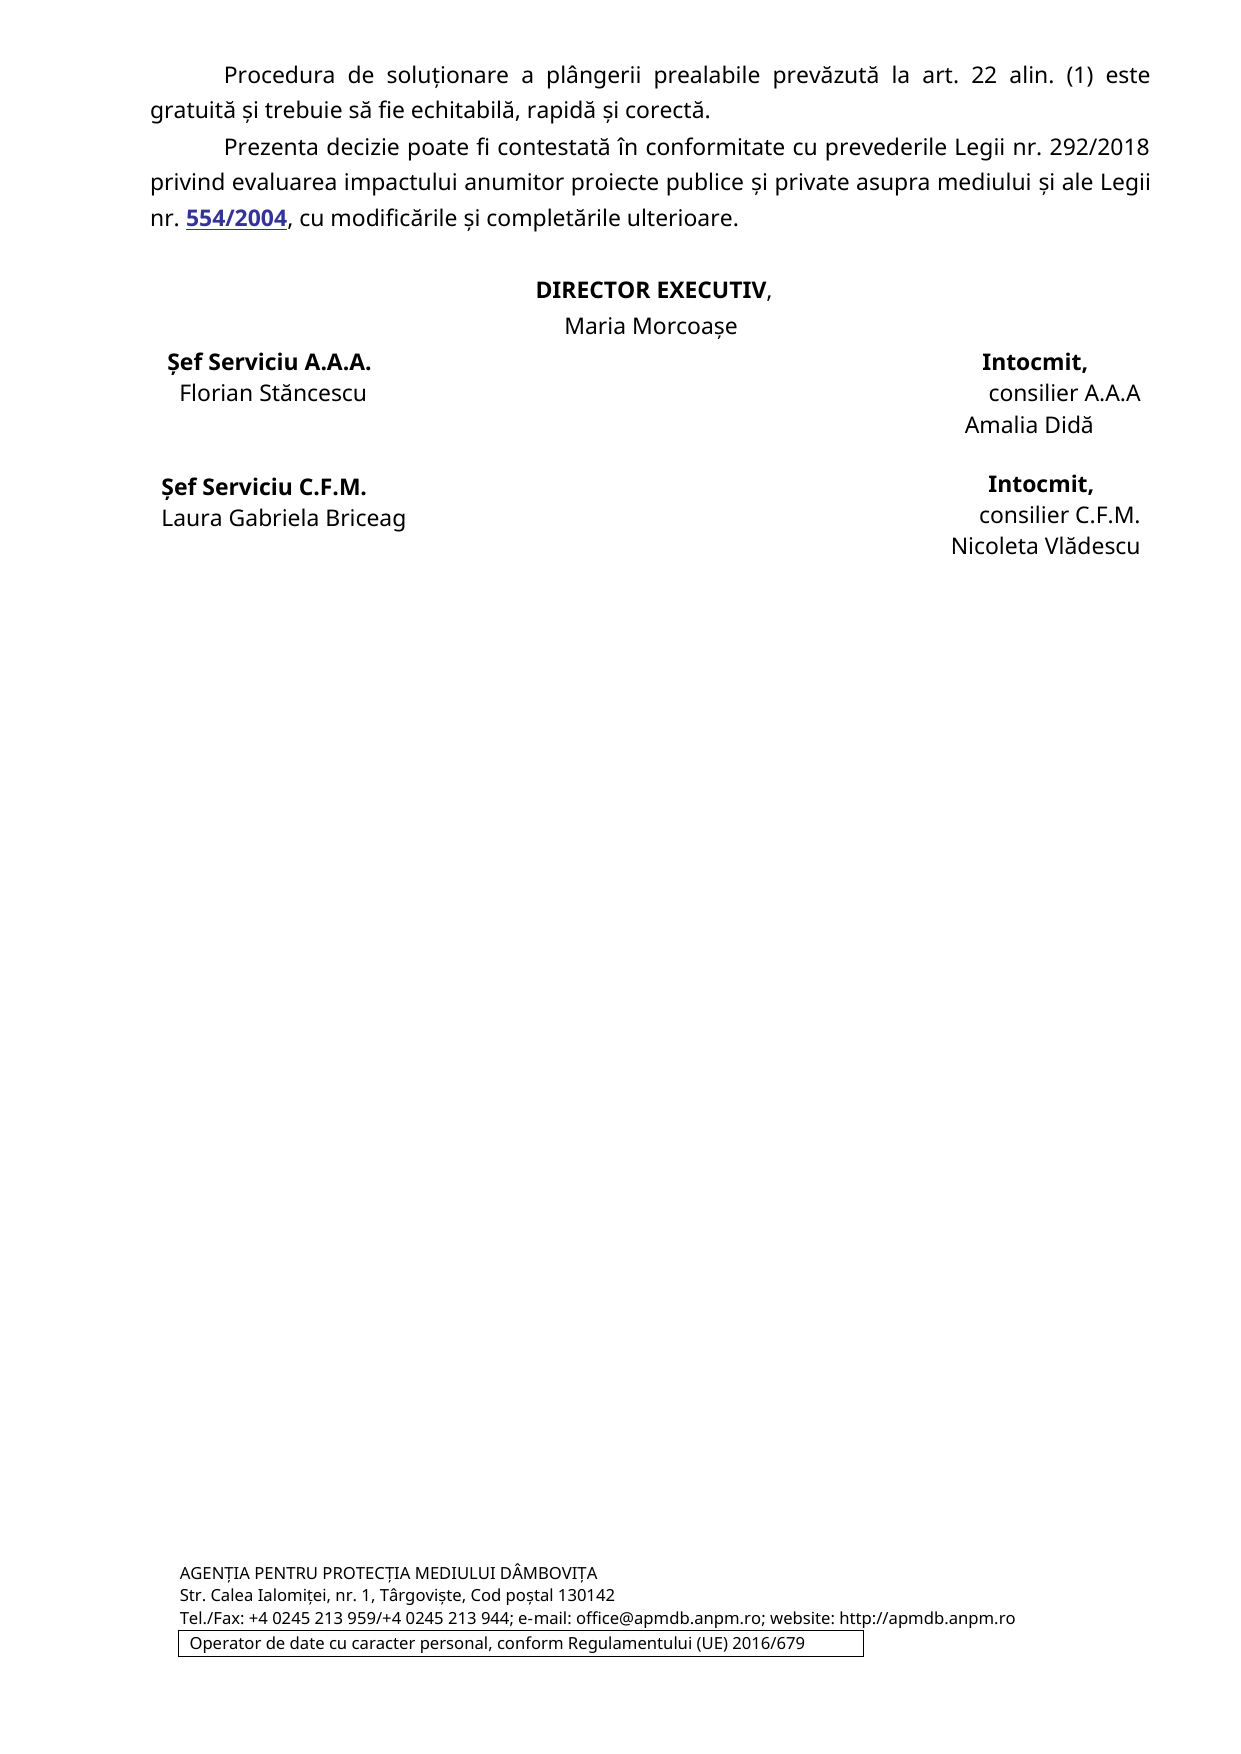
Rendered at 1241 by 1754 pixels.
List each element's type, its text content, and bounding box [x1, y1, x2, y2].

table_header Intocmit, consilier A.A.A Amalia Didă [651, 346, 1152, 440]
table_cell Intocmit, consilier C.F.M. Nicoleta Vlădescu [651, 440, 1152, 573]
text Procedura de soluţionare a plângerii prealabile prevăzută la art. 22 alin. (1) este gratuită şi trebuie să fie echitabilă, rapidă şi corectă. [150, 58, 1152, 126]
table_header Șef Serviciu A.A.A. Florian Stăncescu [150, 346, 651, 440]
text DIRECTOR EXECUTIV, [150, 274, 1152, 305]
table_cell Șef Serviciu C.F.M. Laura Gabriela Briceag [150, 440, 651, 573]
text Maria Morcoașe [150, 310, 1152, 341]
text Prezenta decizie poate fi contestată în conformitate cu prevederile Legii nr. 292/2018 privind evaluarea impactului anumitor proiecte publice şi private asupra mediului şi ale Legii nr. 554/2004, cu modificările şi completările ulterioare. [150, 130, 1152, 233]
